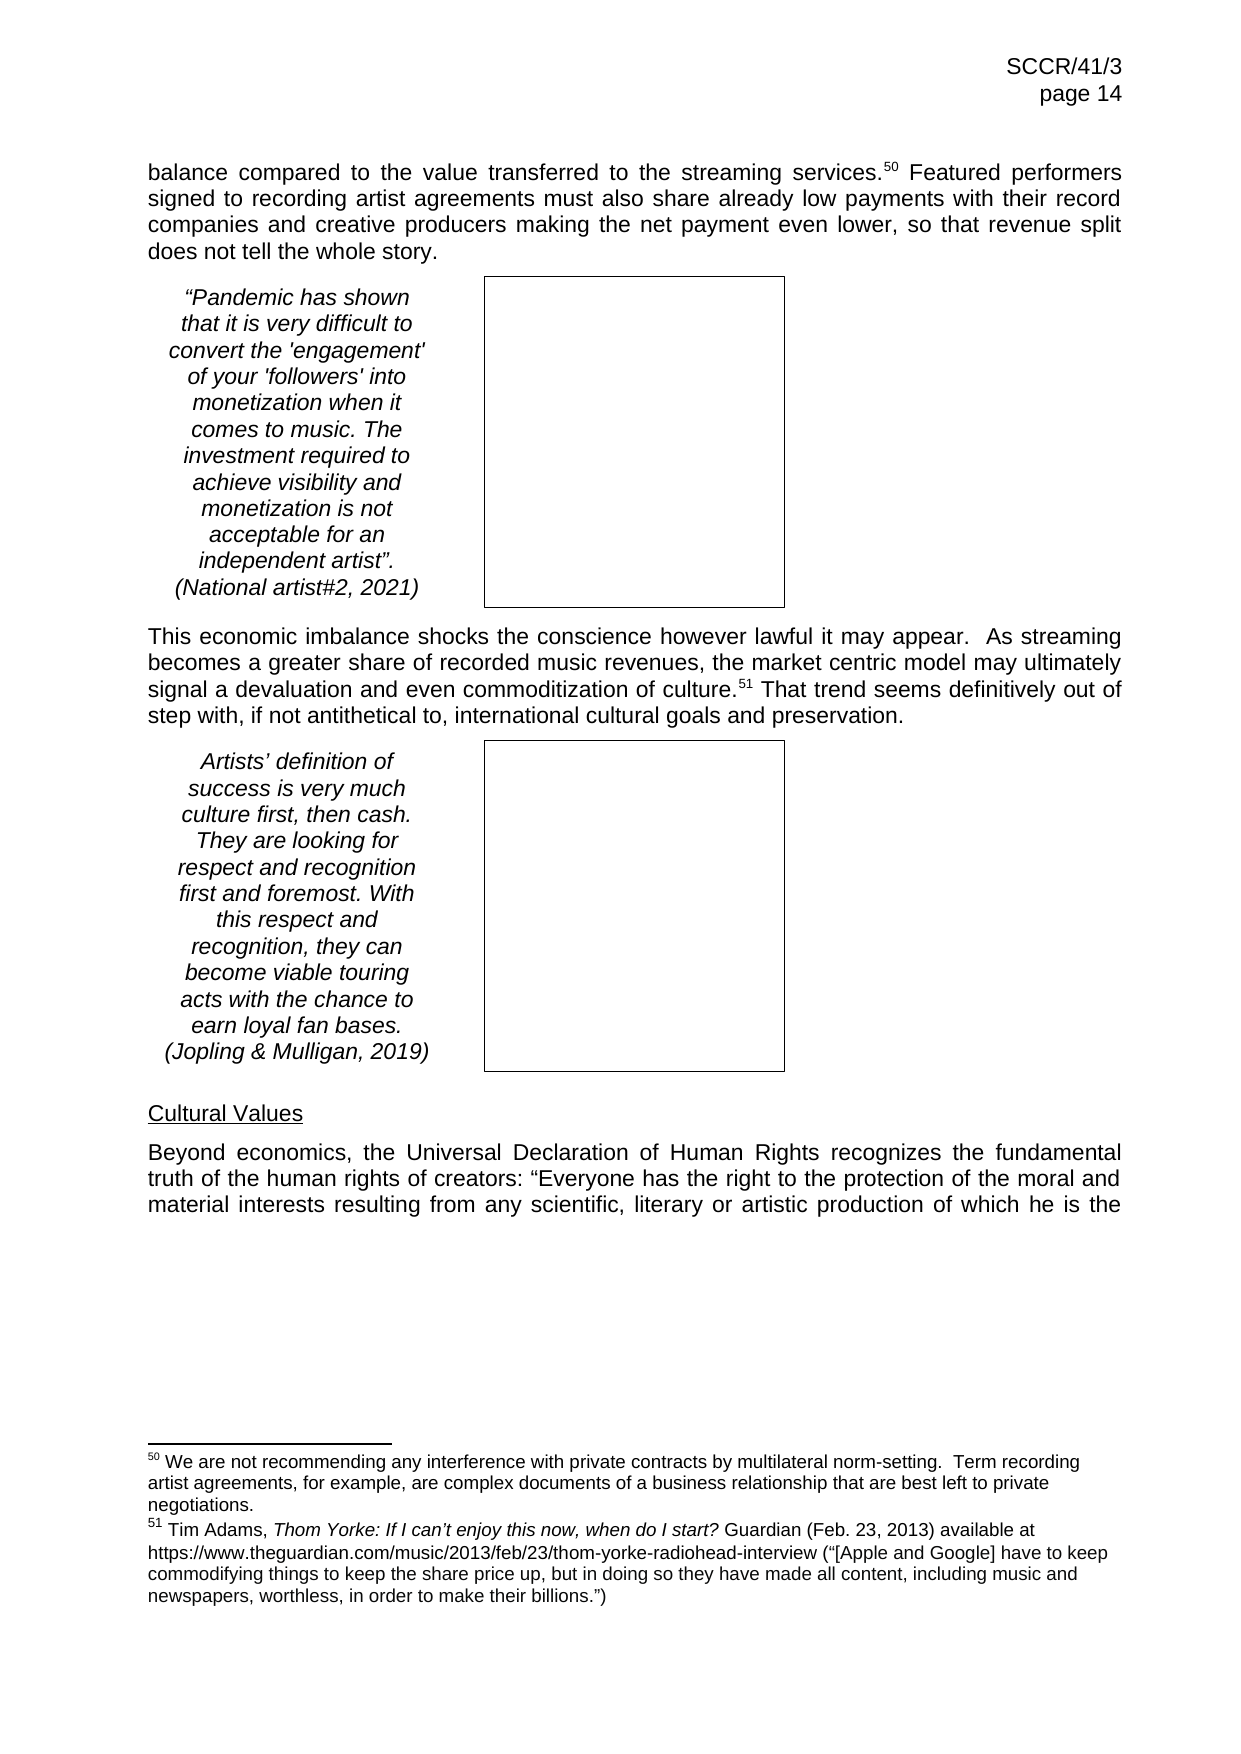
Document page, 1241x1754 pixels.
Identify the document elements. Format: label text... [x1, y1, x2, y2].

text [148, 1139, 1122, 1244]
text This economic imbalance shocks the conscience however lawful it may appear. As streaming becomes a greater share of recorded music revenues, the market centric model may ultimately signal a devaluation and even commoditization of culture. That trend seems definitively out of step with, if not antithetical to, international cultural goals and preservation. [148, 623, 1122, 728]
text The market centric model is also difficult for consumers to understand when they become aware of how revenues derived from their purchases are allocated by streaming services—some consumers pay for music they never listen to. But as this study argues, per-stream payments for interactive streaming are so small that even for unsigned featured performers who collect 100% of the available streaming royalty, royalty payments are both unsustainable and out of balance compared to the value transferred to the streaming services. Featured performers signed to recording artist agreements must also share already low payments with their record companies and creative producers making the net payment even lower, so that revenue split does not tell the whole story. [148, 158, 1122, 264]
subtitle Cultural Values [148, 1100, 1122, 1126]
